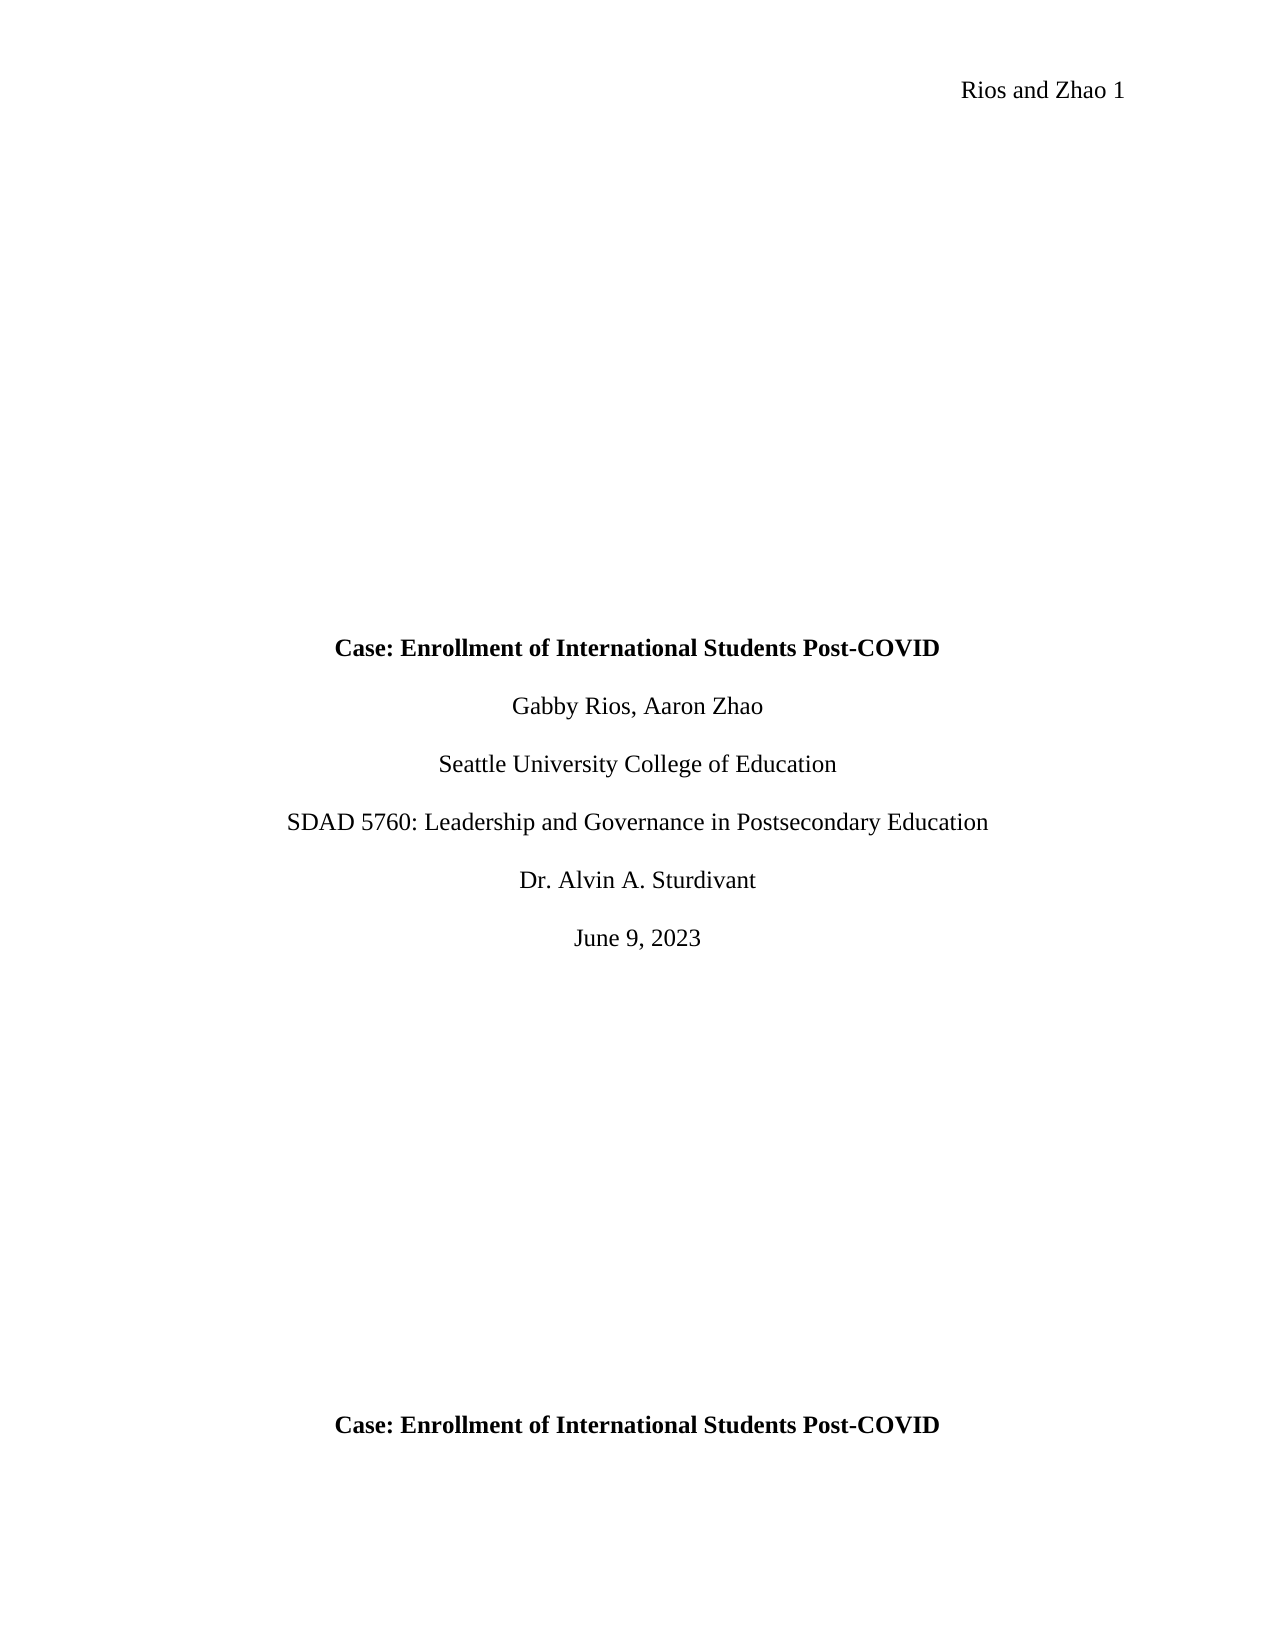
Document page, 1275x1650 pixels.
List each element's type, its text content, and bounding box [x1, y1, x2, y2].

text Gabby Rios, Aaron Zhao [150, 691, 1125, 720]
text Seattle University College of Education [150, 749, 1125, 778]
text Case: Enrollment of International Students Post-COVID [150, 1410, 1125, 1439]
text SDAD 5760: Leadership and Governance in Postsecondary Education [150, 807, 1125, 836]
text Case: Enrollment of International Students Post-COVID [150, 633, 1125, 662]
text Dr. Alvin A. Sturdivant [150, 865, 1125, 894]
text June 9, 2023 [150, 923, 1125, 952]
